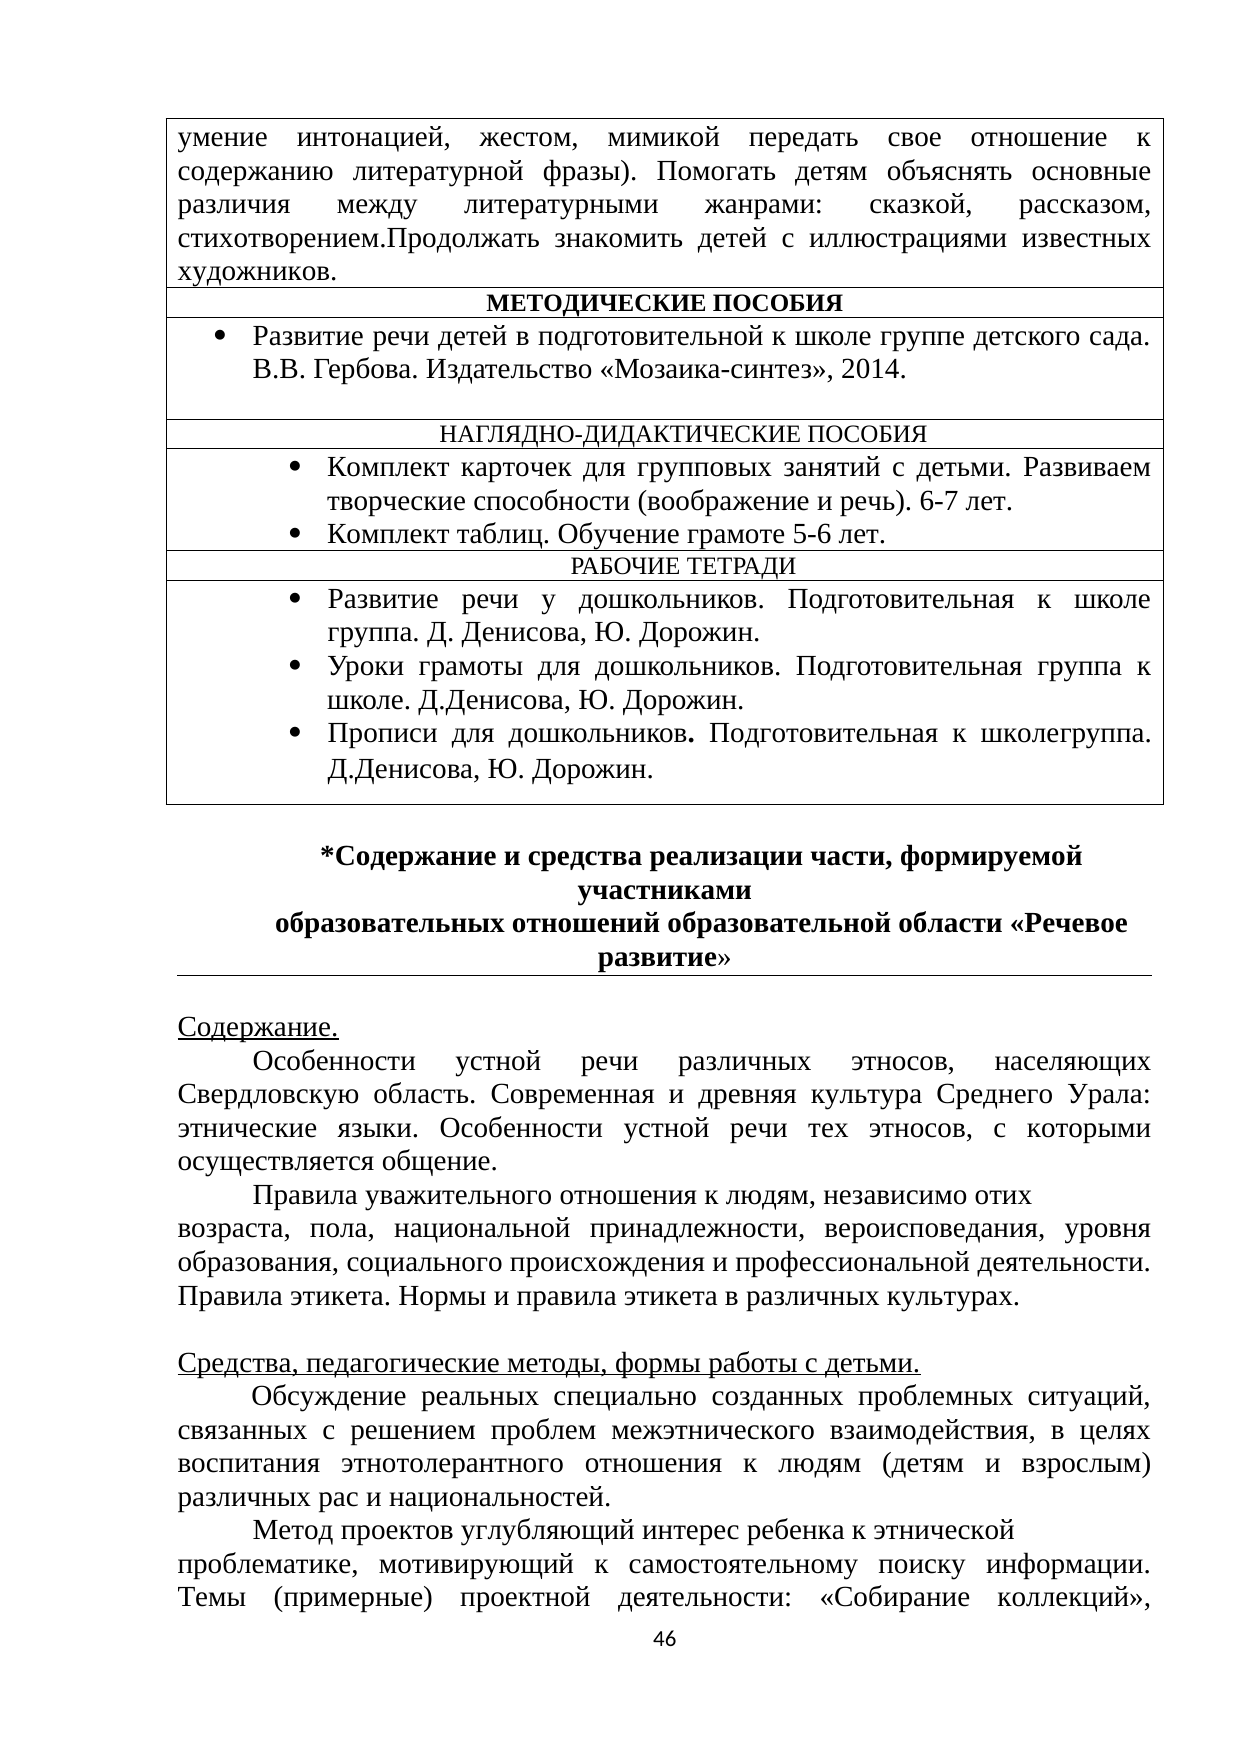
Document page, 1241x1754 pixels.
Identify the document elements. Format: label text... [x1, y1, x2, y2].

table_cell НАГЛЯДНО-ДИДАКТИЧЕСКИЕ ПОСОБИЯ [167, 420, 1163, 448]
table_cell Развитие речи детей в подготовительной к школе группе детского сада. В.В. Гербова. Издательство «Мозаика-синтез», 2014. [167, 318, 1163, 418]
text *Содержание и средства реализации части, формируемой участниками [177, 838, 1152, 906]
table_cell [167, 119, 1163, 287]
text Содержание. [177, 1009, 1152, 1043]
table_cell Развитие речи у дошкольников. Подготовительная к школе группа. Д. Денисова, Ю. Дорожин. Уроки грамоты для дошкольников. Подготовительная группа к школе. Д.Денисова, Ю. Дорожин. Прописи для дошкольников. Подготовительная к школегруппа. Д.Денисова, Ю. Дорожин. [167, 581, 1163, 804]
text Метод проектов углубляющий интерес ребенка к этнической [177, 1512, 1152, 1546]
text Обсуждение реальных специально созданных проблемных ситуаций, связанных с решением проблем межэтнического взаимодействия, в целях воспитания этнотолерантного отношения к людям (детям и взрослым) различных рас и национальностей. [177, 1378, 1152, 1512]
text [177, 1546, 1152, 1613]
table_cell РАБОЧИЕ ТЕТРАДИ [167, 551, 1163, 580]
text Средства, педагогические методы, формы работы с детьми. [177, 1345, 1152, 1378]
table_cell МЕТОДИЧЕСКИЕ ПОСОБИЯ [167, 288, 1163, 317]
text Особенности устной речи различных этносов, населяющих Свердловскую область. Современная и древняя культура Среднего Урала: этнические языки. Особенности устной речи тех этносов, с которыми осуществляется общение. [177, 1043, 1152, 1177]
text Правила уважительного отношения к людям, независимо отих [177, 1177, 1152, 1211]
text образовательных отношений образовательной области «Речевое развитие» [177, 906, 1152, 975]
text возраста, пола, национальной принадлежности, вероисповедания, уровня образования, социального происхождения и профессиональной деятельности. Правила этикета. Нормы и правила этикета в различных культурах. [177, 1211, 1152, 1311]
table_cell Комплект карточек для групповых занятий с детьми. Развиваем творческие способности (воображение и речь). 6-7 лет. Комплект таблиц. Обучение грамоте 5-6 лет. [167, 449, 1163, 550]
